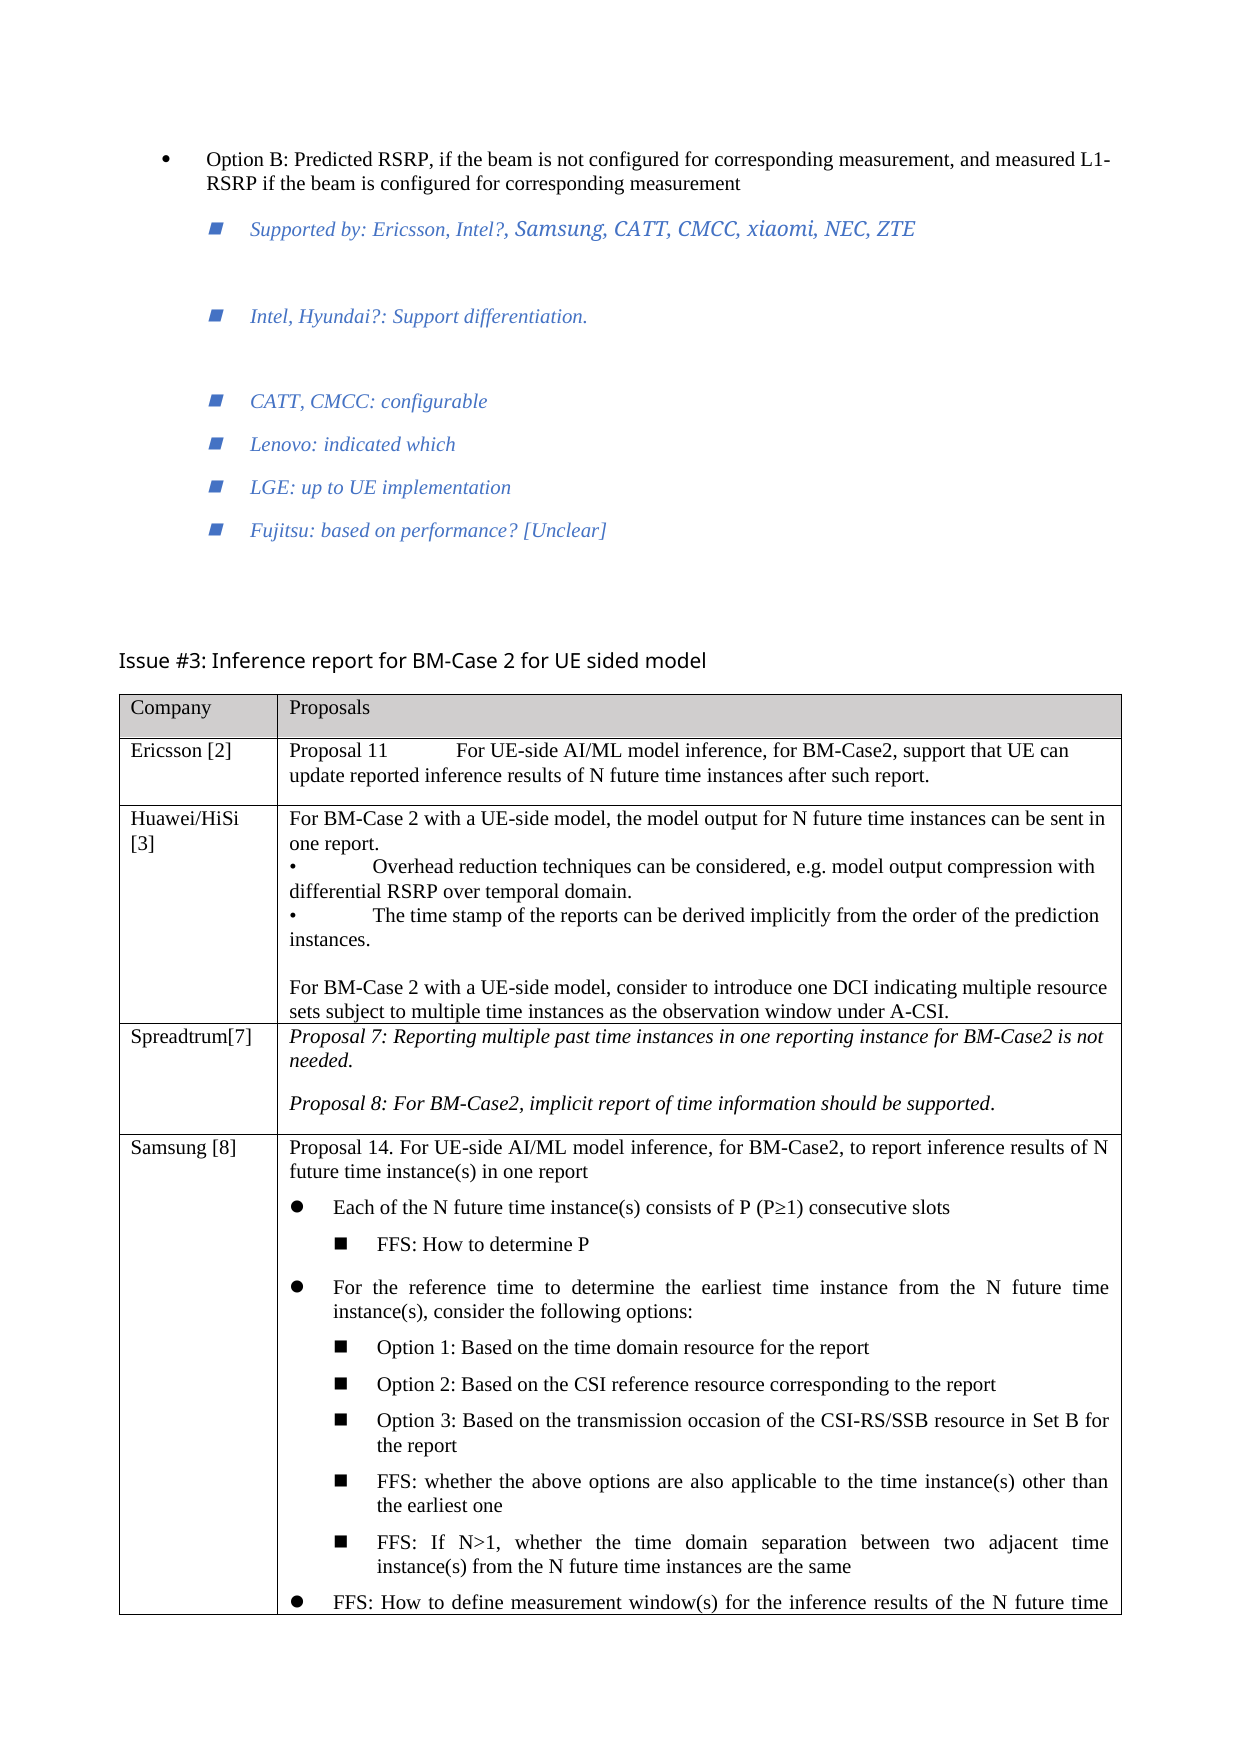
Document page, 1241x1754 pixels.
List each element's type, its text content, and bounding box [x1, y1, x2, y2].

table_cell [278, 1135, 1121, 1614]
list Intel, Hyundai?: Support differentiation. [206, 304, 1122, 328]
list CATT, CMCC: configurable [206, 389, 1122, 413]
table_cell Samsung [8] [120, 1135, 277, 1614]
list Option B: Predicted RSRP, if the beam is not configured for corresponding measurement, and measured L1-RSRP if the beam is configured for corresponding measurement [162, 147, 1122, 195]
table_cell Proposal 11 For UE-side AI/ML model inference, for BM-Case2, support that UE can update reported inference results of N future time instances after such report. [278, 739, 1121, 805]
list LGE: up to UE implementation [206, 475, 1122, 499]
table_cell Huawei/HiSi [3] [120, 806, 277, 1023]
table_cell Ericsson [2] [120, 739, 277, 805]
subtitle Issue #3: Inference report for BM-Case 2 for UE sided model [118, 646, 1122, 675]
table_cell Spreadtrum[7] [120, 1024, 277, 1134]
list Fujitsu: based on performance? [Unclear] [206, 518, 1122, 542]
table_cell For BM-Case 2 with a UE-side model, the model output for N future time instances can be sent in one report. • Overhead reduction techniques can be considered, e.g. model output compression with differential RSRP over temporal domain. • The time stamp of the reports can be derived implicitly from the order of the prediction instances. For BM-Case 2 with a UE-side model, consider to introduce one DCI indicating multiple resource sets subject to multiple time instances as the observation window under A-CSI. [278, 806, 1121, 1023]
table_cell Proposal 7: Reporting multiple past time instances in one reporting instance for BM-Case2 is not needed. Proposal 8: For BM-Case2, implicit report of time information should be supported. [278, 1024, 1121, 1134]
list Lenovo: indicated which [206, 432, 1122, 456]
table_header Proposals [278, 695, 1121, 737]
list Supported by: Ericsson, Intel?, Samsung, CATT, CMCC, xiaomi, NEC, ZTE [206, 214, 1122, 242]
table_header Company [120, 695, 277, 737]
